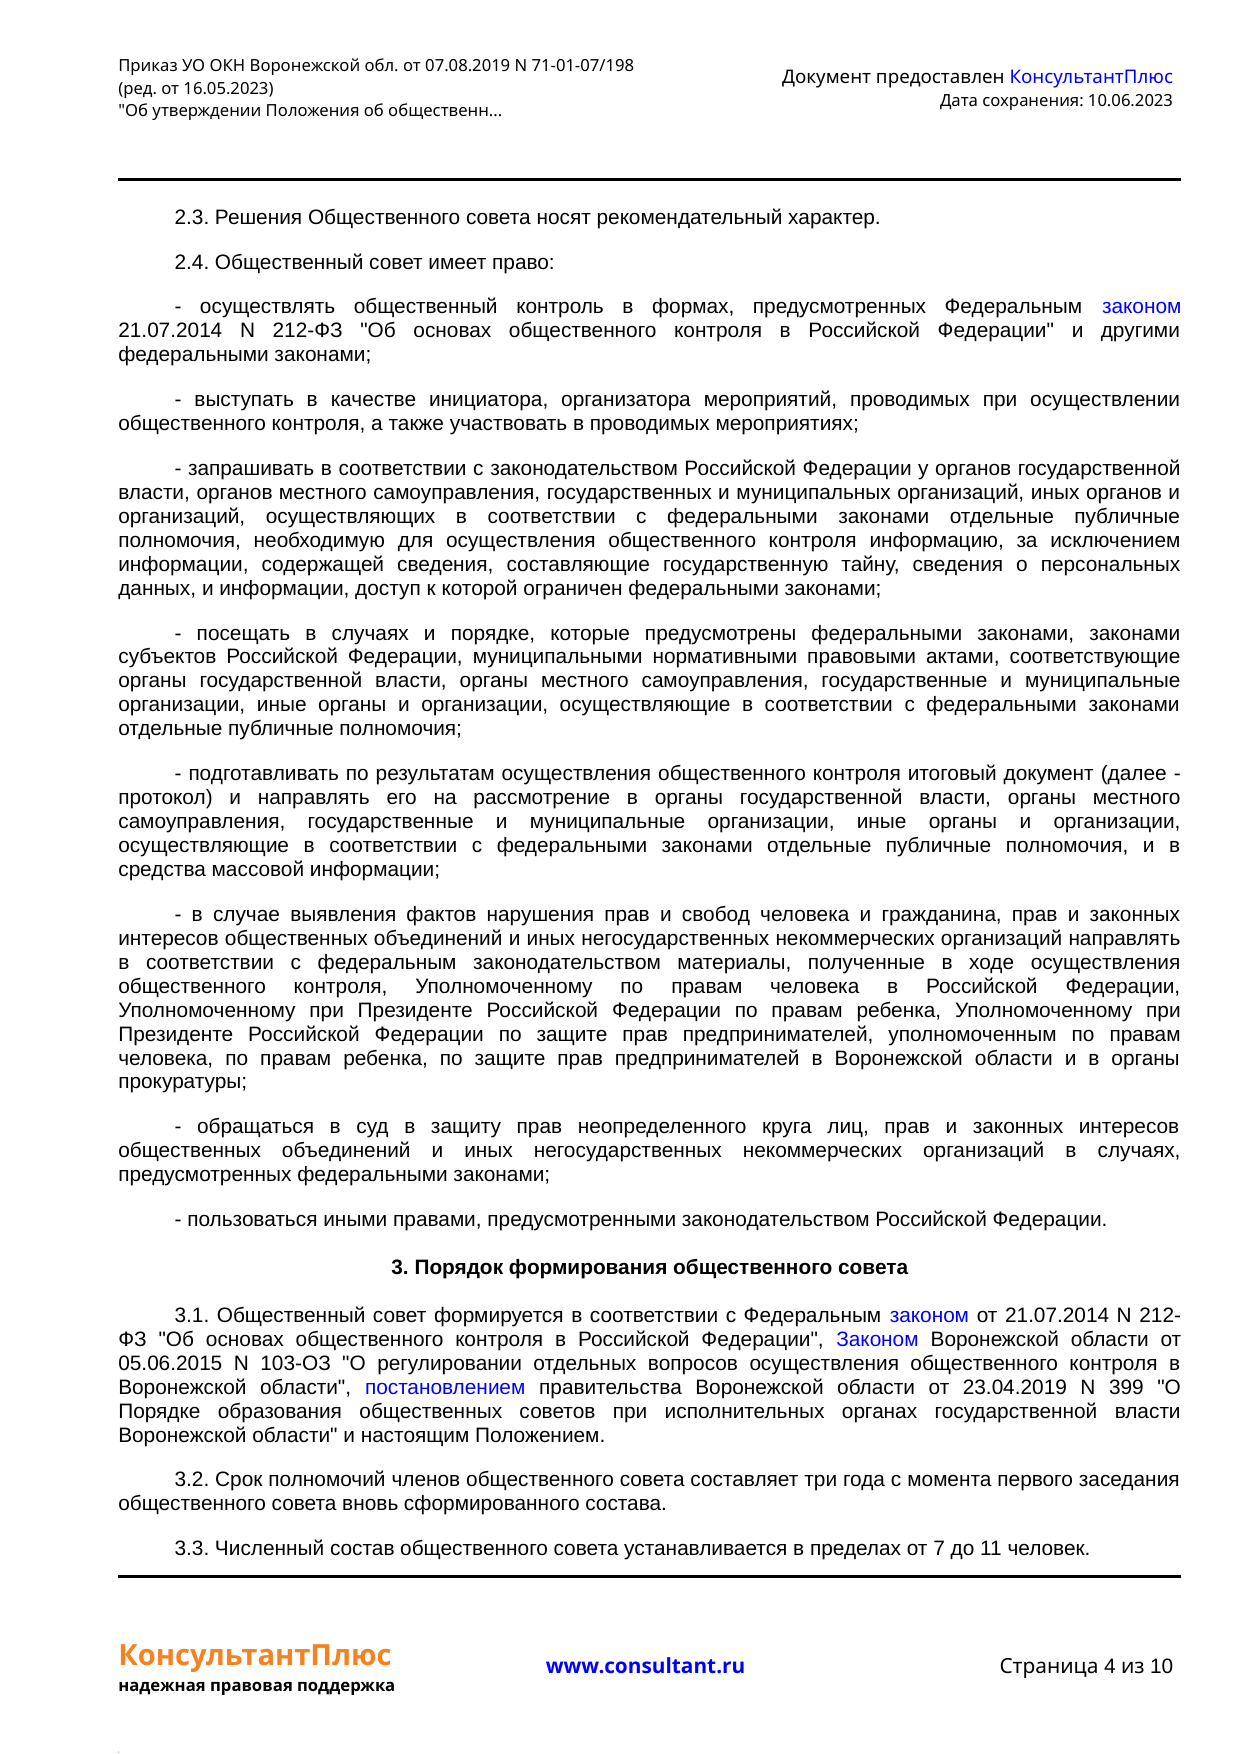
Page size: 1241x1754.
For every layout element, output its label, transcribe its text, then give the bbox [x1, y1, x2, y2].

text - в случае выявления фактов нарушения прав и свобод человека и гражданина, прав и законных интересов общественных объединений и иных негосударственных некоммерческих организаций направлять в соответствии с федеральным законодательством материалы, полученные в ходе осуществления общественного контроля, Уполномоченному по правам человека в Российской Федерации, Уполномоченному при Президенте Российской Федерации по правам ребенка, Уполномоченному при Президенте Российской Федерации по защите прав предпринимателей, уполномоченным по правам человека, по правам ребенка, по защите прав предпринимателей в Воронежской области и в органы прокуратуры; [118, 902, 1181, 1093]
text - осуществлять общественный контроль в формах, предусмотренных Федеральным законом 21.07.2014 N 212-ФЗ "Об основах общественного контроля в Российской Федерации" и другими федеральными законами; [118, 294, 1181, 366]
text 3.3. Численный состав общественного совета устанавливается в пределах от 7 до 11 человек. [118, 1536, 1181, 1560]
text - посещать в случаях и порядке, которые предусмотрены федеральными законами, законами субъектов Российской Федерации, муниципальными нормативными правовыми актами, соответствующие органы государственной власти, органы местного самоуправления, государственные и муниципальные организации, иные органы и организации, осуществляющие в соответствии с федеральными законами отдельные публичные полномочия; [118, 620, 1181, 740]
text 2.3. Решения Общественного совета носят рекомендательный характер. [118, 205, 1181, 229]
text 3.2. Срок полномочий членов общественного совета составляет три года с момента первого заседания общественного совета вновь сформированного состава. [118, 1467, 1181, 1515]
text - подготавливать по результатам осуществления общественного контроля итоговый документ (далее - протокол) и направлять его на рассмотрение в органы государственной власти, органы местного самоуправления, государственные и муниципальные организации, иные органы и организации, осуществляющие в соответствии с федеральными законами отдельные публичные полномочия, и в средства массовой информации; [118, 761, 1181, 881]
text - запрашивать в соответствии с законодательством Российской Федерации у органов государственной власти, органов местного самоуправления, государственных и муниципальных организаций, иных органов и организаций, осуществляющих в соответствии с федеральными законами отдельные публичные полномочия, необходимую для осуществления общественного контроля информацию, за исключением информации, содержащей сведения, составляющие государственную тайну, сведения о персональных данных, и информации, доступ к которой ограничен федеральными законами; [118, 456, 1181, 599]
text - пользоваться иными правами, предусмотренными законодательством Российской Федерации. [118, 1207, 1181, 1231]
text 3.1. Общественный совет формируется в соответствии с Федеральным законом от 21.07.2014 N 212-ФЗ "Об основах общественного контроля в Российской Федерации", Законом Воронежской области от 05.06.2015 N 103-ОЗ "О регулировании отдельных вопросов осуществления общественного контроля в Воронежской области", постановлением правительства Воронежской области от 23.04.2019 N 399 "О Порядке образования общественных советов при исполнительных органах государственной власти Воронежской области" и настоящим Положением. [118, 1303, 1181, 1446]
text - обращаться в суд в защиту прав неопределенного круга лиц, прав и законных интересов общественных объединений и иных негосударственных некоммерческих организаций в случаях, предусмотренных федеральными законами; [118, 1114, 1181, 1186]
text - выступать в качестве инициатора, организатора мероприятий, проводимых при осуществлении общественного контроля, а также участвовать в проводимых мероприятиях; [118, 387, 1181, 435]
title 3. Порядок формирования общественного совета [118, 1255, 1181, 1279]
text 2.4. Общественный совет имеет право: [118, 249, 1181, 273]
